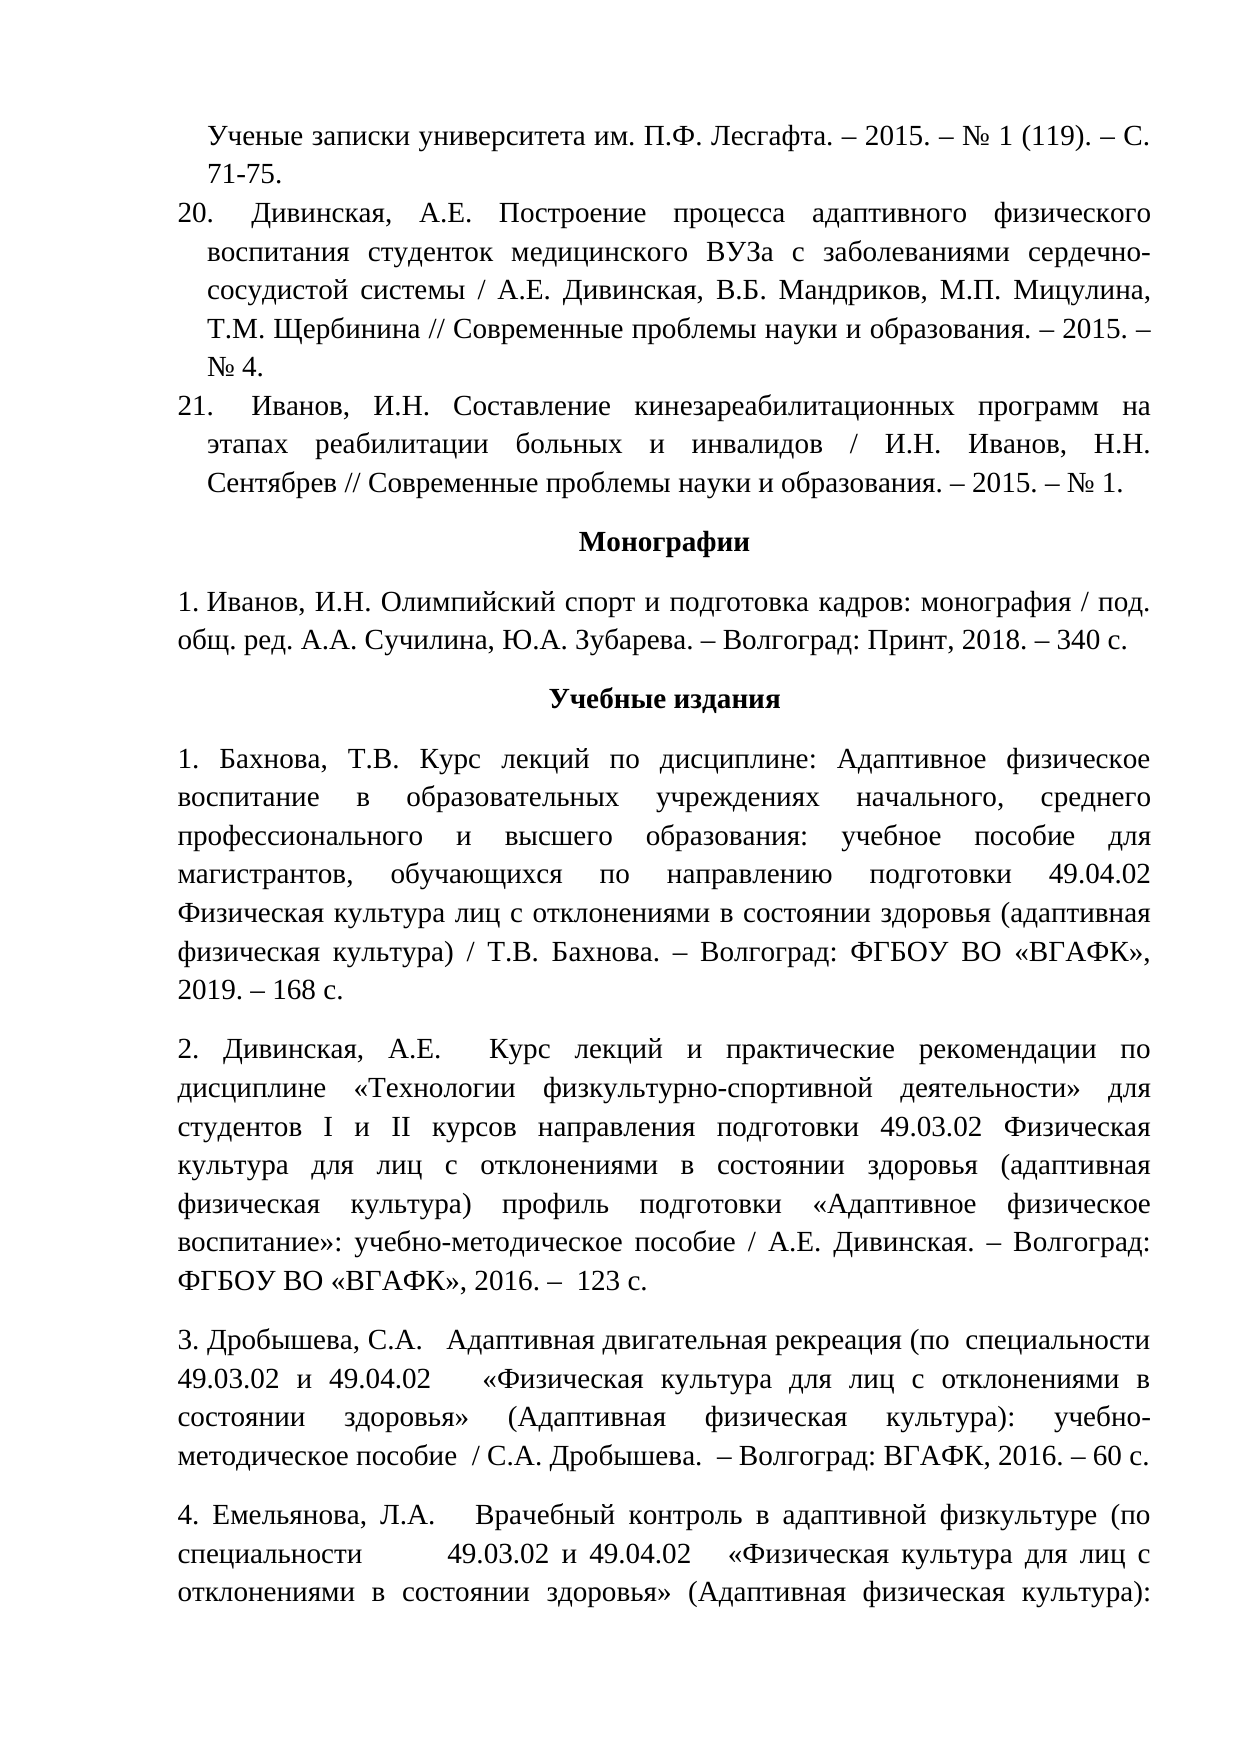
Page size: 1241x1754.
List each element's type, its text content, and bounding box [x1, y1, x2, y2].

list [177, 118, 1152, 190]
text Учебные издания [177, 682, 1152, 715]
list Иванов, И.Н. Составление кинезареабилитационных программ на этапах реабилитации больных и инвалидов / И.Н. Иванов, Н.Н. Сентябрев // Современные проблемы науки и образования. – 2015. – № 1. [177, 388, 1152, 498]
text 1. Бахнова, Т.В. Курс лекций по дисциплине: Адаптивное физическое воспитание в образовательных учреждениях начального, среднего профессионального и высшего образования: учебное пособие для магистрантов, обучающихся по направлению подготовки 49.04.02 Физическая культура лиц с отклонениями в состоянии здоровья (адаптивная физическая культура) / Т.В. Бахнова. – Волгоград: ФГБОУ ВО «ВГАФК», 2019. – 168 с. [177, 741, 1152, 1006]
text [177, 1497, 1152, 1608]
text 3. Дробышева, С.А. Адаптивная двигательная рекреация (по специальности 49.03.02 и 49.04.02 «Физическая культура для лиц с отклонениями в состоянии здоровья» (Адаптивная физическая культура): учебно-методическое пособие / С.А. Дробышева. – Волгоград: ВГАФК, 2016. – 60 с. [177, 1322, 1152, 1471]
text Монографии [177, 524, 1152, 558]
list Дивинская, А.Е. Построение процесса адаптивного физического воспитания студенток медицинского ВУЗа с заболеваниями сердечно-сосудистой системы / А.Е. Дивинская, В.Б. Мандриков, М.П. Мицулина, Т.М. Щербинина // Современные проблемы науки и образования. – 2015. – № 4. [177, 195, 1152, 383]
text 1. Иванов, И.Н. Олимпийский спорт и подготовка кадров: монография / под. общ. ред. А.А. Сучилина, Ю.А. Зубарева. – Волгоград: Принт, 2018. – 340 с. [177, 584, 1152, 656]
text 2. Дивинская, А.Е. Курс лекций и практические рекомендации по дисциплине «Технологии физкультурно-спортивной деятельности» для студентов I и II курсов направления подготовки 49.03.02 Физическая культура для лиц с отклонениями в состоянии здоровья (адаптивная физическая культура) профиль подготовки «Адаптивное физическое воспитание»: учебно-методическое пособие / А.Е. Дивинская. – Волгоград: ФГБОУ ВО «ВГАФК», 2016. – 123 с. [177, 1032, 1152, 1296]
